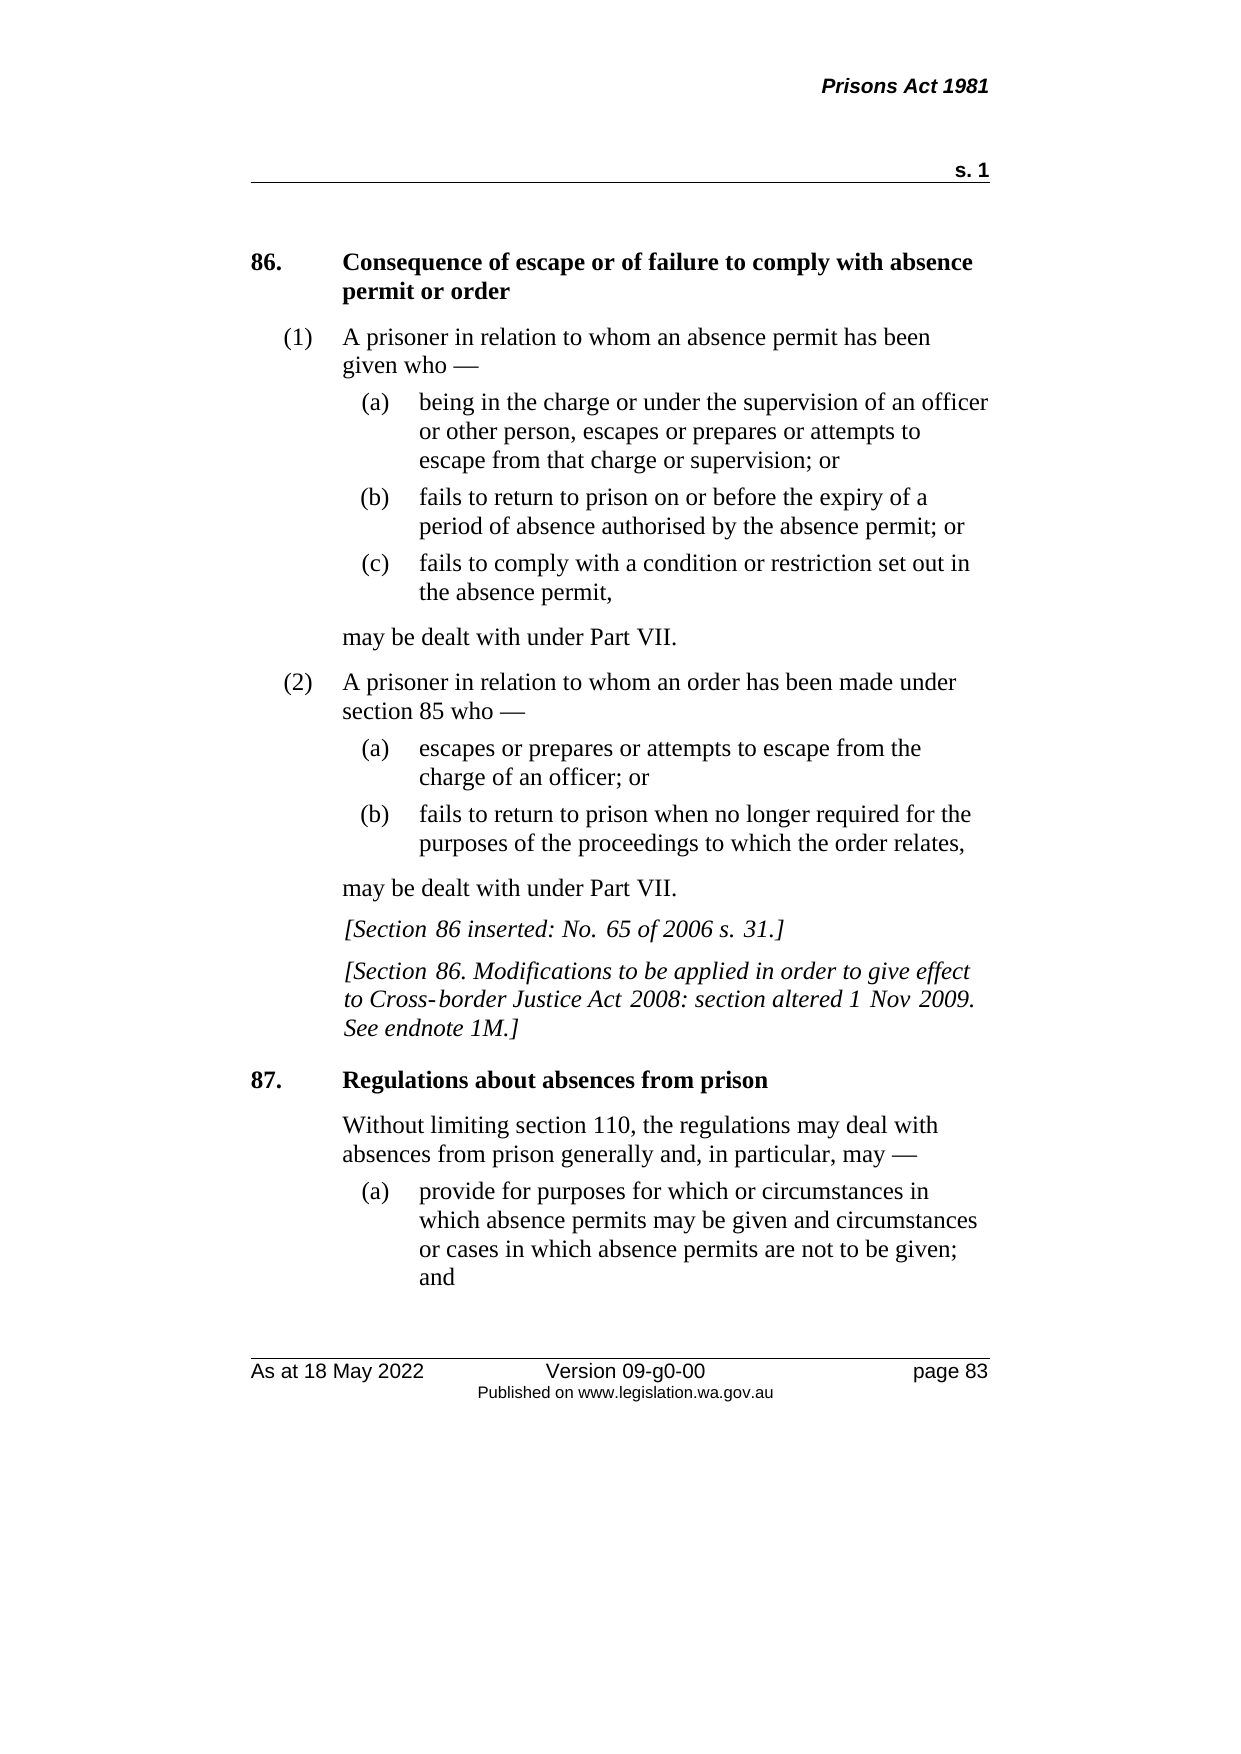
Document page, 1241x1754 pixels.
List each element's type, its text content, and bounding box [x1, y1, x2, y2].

text may be dealt with under Part VII. [251, 622, 990, 651]
text (a) escapes or prepares or attempts to escape from the charge of an officer; or [251, 733, 990, 791]
text (c) fails to comply with a condition or restriction set out in the absence permit, [251, 548, 990, 605]
text (b) fails to return to prison on or before the expiry of a period of absence authorised by the absence permit; or [251, 482, 990, 539]
text (1) A prisoner in relation to whom an absence permit has been given who — [251, 322, 990, 379]
text Without limiting section 110, the regulations may deal with absences from prison generally and, in particular, may — [251, 1110, 990, 1168]
text may be dealt with under Part VII. [251, 873, 990, 902]
text (a) being in the charge or under the supervision of an officer or other person, escapes or prepares or attempts to escape from that charge or supervision; or [251, 387, 990, 474]
text (b) fails to return to prison when no longer required for the purposes of the proceedings to which the order relates, [251, 799, 990, 857]
text [Section 86. Modifications to be applied in order to give effect to Cross-border Justice Act 2008: section altered 1 Nov 2009. See endnote 1M.] [251, 956, 990, 1042]
subtitle 87. Regulations about absences from prison [251, 1065, 990, 1094]
subtitle 86. Consequence of escape or of failure to comply with absence permit or order [251, 247, 990, 305]
text (a) provide for purposes for which or circumstances in which absence permits may be given and circumstances or cases in which absence permits are not to be given; and [251, 1176, 990, 1291]
text (2) A prisoner in relation to whom an order has been made under section 85 who — [251, 667, 990, 725]
text [Section 86 inserted: No. 65 of 2006 s. 31.] [251, 914, 990, 943]
